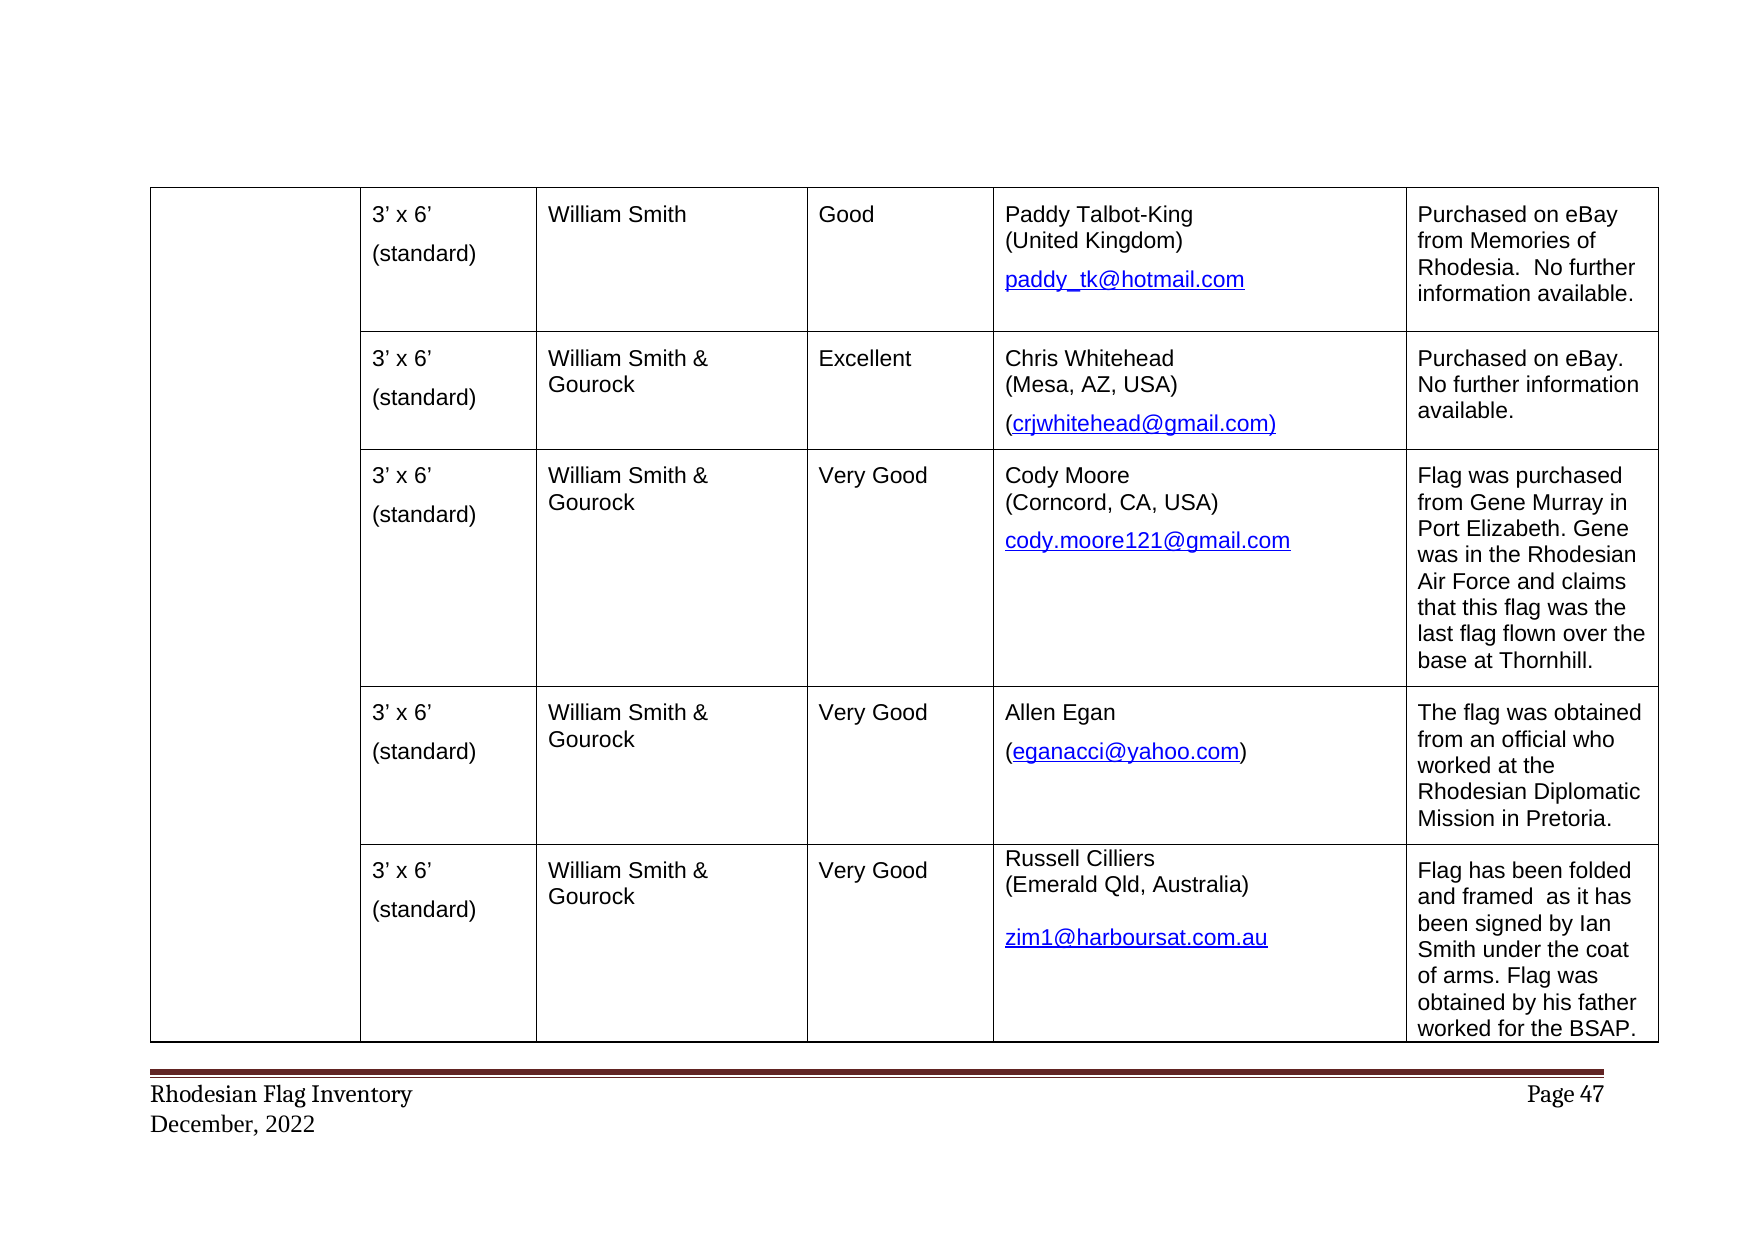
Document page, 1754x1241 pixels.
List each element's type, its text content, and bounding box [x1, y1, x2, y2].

table_cell Flag was purchased from Gene Murray in Port Elizabeth. Gene was in the Rhodesian Air Force and claims that this flag was the last flag flown over the base at Thornhill. [1407, 450, 1658, 686]
table_cell Very Good [808, 845, 993, 1041]
table_cell Allen Egan (eganacci@yahoo.com) [994, 687, 1406, 843]
table_cell Excellent [808, 332, 993, 449]
table_cell William Smith [537, 188, 807, 331]
table_cell Purchased on eBay. No further information available. [1407, 332, 1658, 449]
table_cell Chris Whitehead (Mesa, AZ, USA) (crjwhitehead@gmail.com) [994, 332, 1406, 449]
table_cell Very Good [808, 450, 993, 686]
table_cell Good [808, 188, 993, 331]
table_cell Russell Cilliers (Emerald Qld, Australia) zim1@harboursat.com.au [994, 845, 1406, 1041]
table_cell 3’ x 6’ (standard) [361, 845, 536, 1041]
table_cell Purchased on eBay from Memories of Rhodesia. No further information available. [1407, 188, 1658, 331]
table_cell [537, 845, 807, 1041]
table_cell Flag has been folded and framed as it has been signed by Ian Smith under the coat of arms. Flag was obtained by his father worked for the BSAP. [1407, 845, 1658, 1041]
table_cell William Smith & Gourock [537, 687, 807, 843]
table_cell 3’ x 6’ (standard) [361, 687, 536, 843]
table_cell William Smith & Gourock [537, 450, 807, 686]
table_cell 3’ x 6’ (standard) [361, 332, 536, 449]
table_cell The flag was obtained from an official who worked at the Rhodesian Diplomatic Mission in Pretoria. [1407, 687, 1658, 843]
table_cell 3’ x 6’ (standard) [361, 450, 536, 686]
table_cell Very Good [808, 687, 993, 843]
table_cell 3’ x 6’ (standard) [361, 188, 536, 331]
table_cell William Smith & Gourock [537, 332, 807, 449]
table_cell Paddy Talbot-King (United Kingdom) paddy_tk@hotmail.com [994, 188, 1406, 331]
table_cell Cody Moore (Corncord, CA, USA) cody.moore121@gmail.com [994, 450, 1406, 686]
